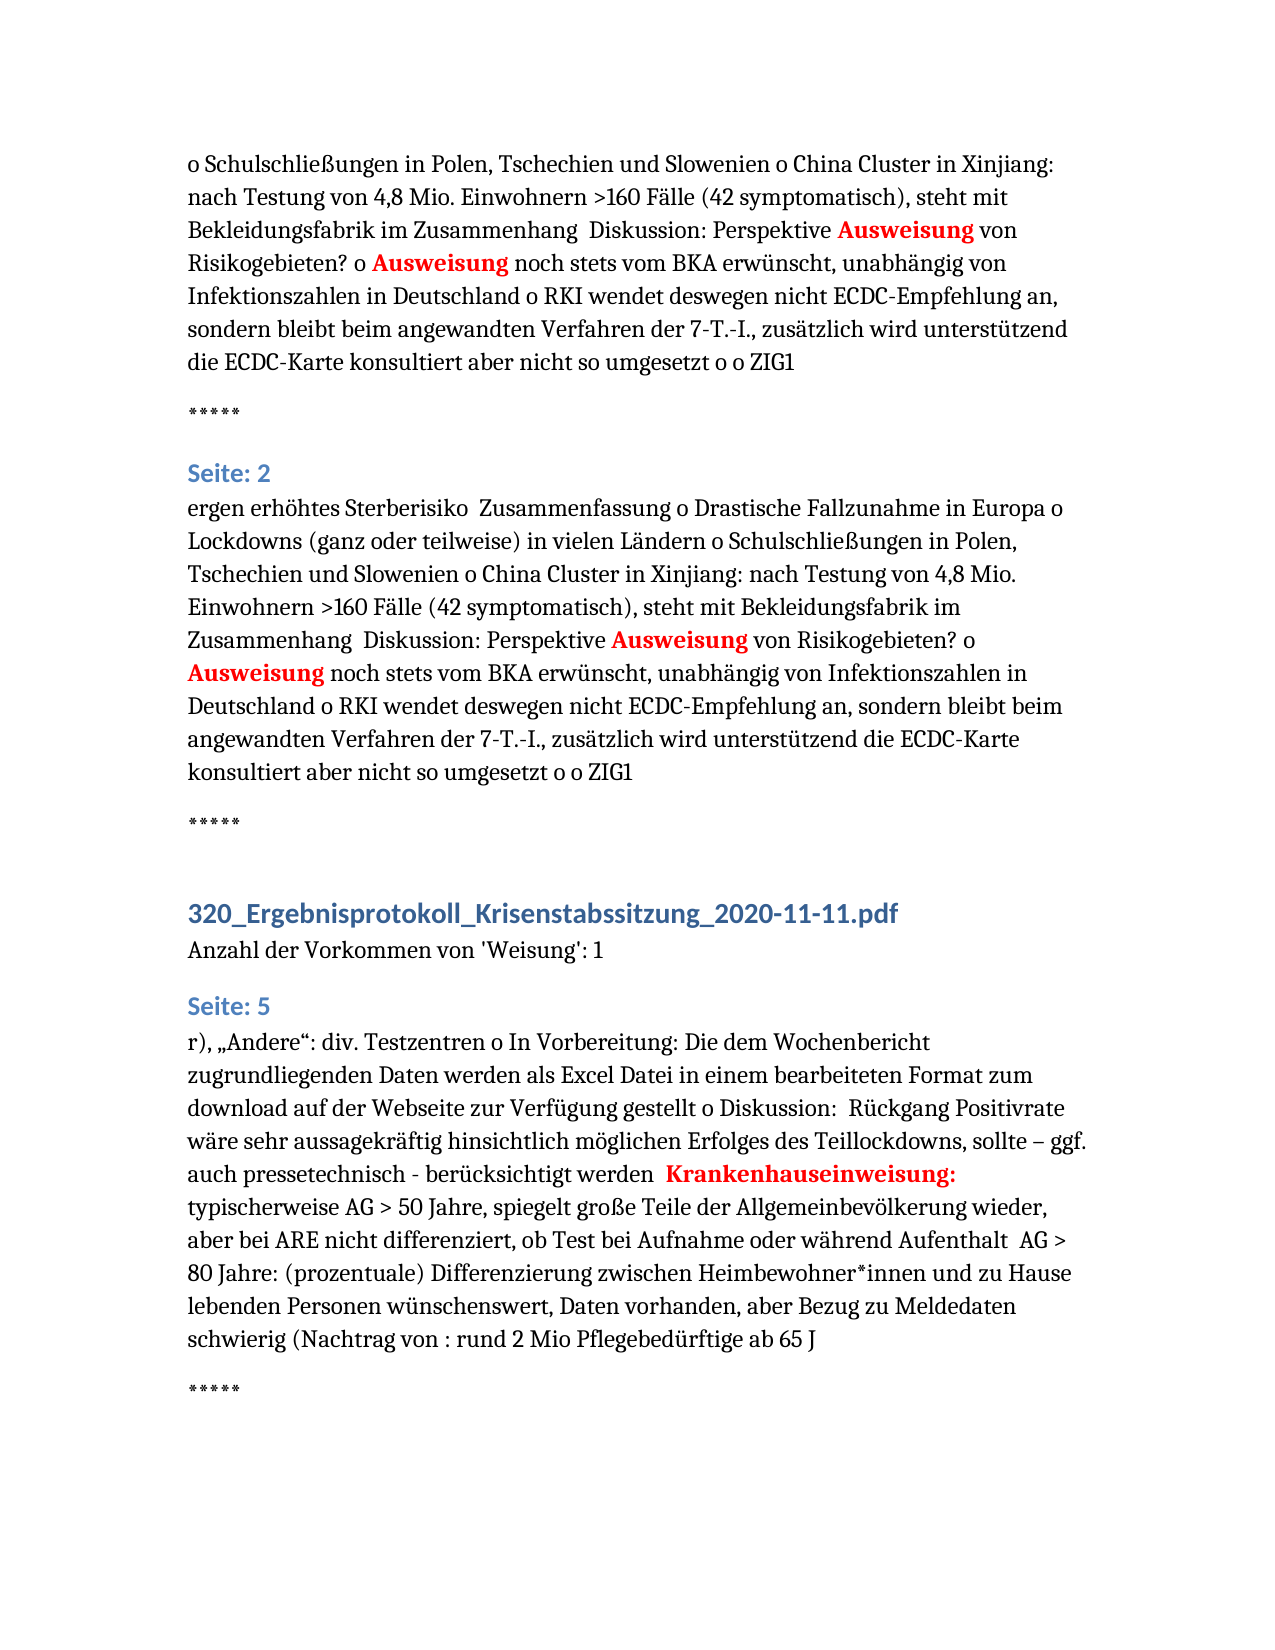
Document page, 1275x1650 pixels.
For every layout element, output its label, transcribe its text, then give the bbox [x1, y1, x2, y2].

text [187, 150, 1087, 377]
subtitle Seite: 5 [187, 989, 1087, 1023]
text Anzahl der Vorkommen von 'Weisung': 1 [187, 936, 1087, 964]
subtitle 320_Ergebnisprotokoll_Krisenstabssitzung_2020-11-11.pdf [187, 895, 1087, 930]
text ***** [187, 402, 1087, 431]
text ergen erhöhtes Sterberisiko Zusammenfassung o Drastische Fallzunahme in Europa o Lockdowns (ganz oder teilweise) in vielen Ländern o Schulschließungen in Polen, Tschechien und Slowenien o China Cluster in Xinjiang: nach Testung von 4,8 Mio. Einwohnern >160 Fälle (42 symptomatisch), steht mit Bekleidungsfabrik im Zusammenhang Diskussion: Perspektive Ausweisung von Risikogebieten? o Ausweisung noch stets vom BKA erwünscht, unabhängig von Infektionszahlen in Deutschland o RKI wendet deswegen nicht ECDC-Empfehlung an, sondern bleibt beim angewandten Verfahren der 7-T.-I., zusätzlich wird unterstützend die ECDC-Karte konsultiert aber nicht so umgesetzt o o ZIG1 [187, 494, 1087, 787]
text r), „Andere“: div. Testzentren o In Vorbereitung: Die dem Wochenbericht zugrundliegenden Daten werden als Excel Datei in einem bearbeiteten Format zum download auf der Webseite zur Verfügung gestellt o Diskussion: Rückgang Positivrate wäre sehr aussagekräftig hinsichtlich möglichen Erfolges des Teillockdowns, sollte – ggf. auch pressetechnisch - berücksichtigt werden Krankenhauseinweisung: typischerweise AG > 50 Jahre, spiegelt große Teile der Allgemeinbevölkerung wieder, aber bei ARE nicht differenziert, ob Test bei Aufnahme oder während Aufenthalt AG > 80 Jahre: (prozentuale) Differenzierung zwischen Heimbewohner*innen und zu Hause lebenden Personen wünschenswert, Daten vorhanden, aber Bezug zu Meldedaten schwierig (Nachtrag von : rund 2 Mio Pflegebedürftige ab 65 J [187, 1027, 1087, 1353]
text ***** [187, 812, 1087, 841]
subtitle Seite: 2 [187, 456, 1087, 489]
text ***** [187, 1378, 1087, 1407]
